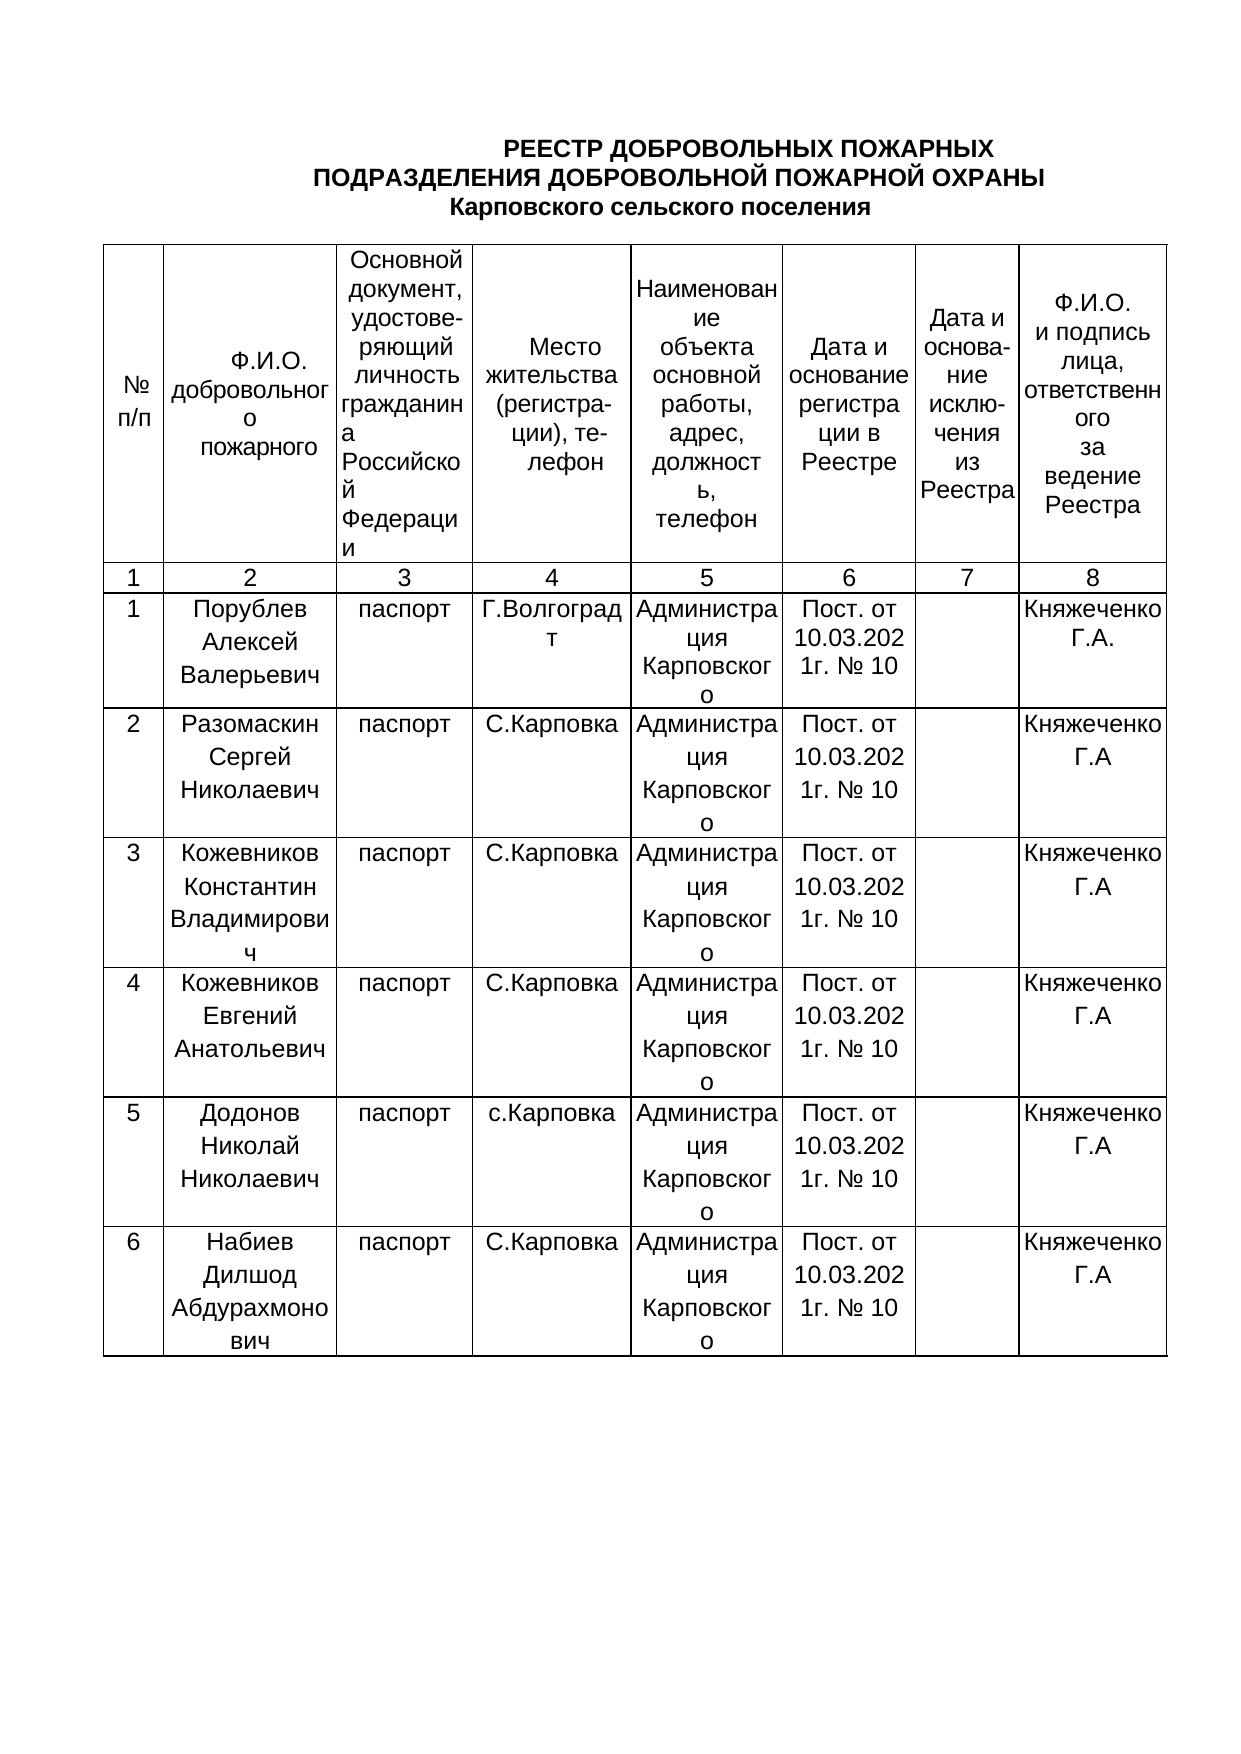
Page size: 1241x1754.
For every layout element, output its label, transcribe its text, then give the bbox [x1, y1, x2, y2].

table_header Наименование объекта основной работы, адрес, должность, телефон [632, 245, 782, 561]
table_header Место жительства (регистра- ции), те- лефон [473, 245, 630, 389]
table_cell Княжеченко Г.А [1020, 709, 1166, 837]
table_header Ф.И.О. добровольного пожарного [164, 245, 336, 561]
table_cell Администрация Карповского с/поселения [632, 1227, 782, 1355]
table_cell Княжеченко Г.А [1020, 838, 1166, 966]
table_cell 3 [337, 563, 472, 592]
table_cell 7 [916, 563, 1018, 592]
table_cell Пост. от 10.03.2021г. № 10 [783, 968, 915, 1096]
table_cell С.Карповка [473, 1227, 630, 1355]
table_header Дата и основание регистра ции в Реестре [783, 245, 915, 561]
table_cell 2 [164, 563, 336, 592]
table_cell 1 [104, 563, 163, 592]
table_cell Кожевников Константин Владимирович [164, 838, 336, 966]
table_cell 4 [104, 968, 163, 1096]
table_cell с.Карповка [473, 1098, 630, 1226]
table_cell Администрация Карповского с/поселения [632, 594, 782, 707]
table_header № п/п [104, 245, 163, 561]
table_cell 6 [783, 563, 915, 592]
table_cell Разомаскин Сергей Николаевич [164, 709, 336, 837]
table_cell 2 [104, 709, 163, 837]
text Карповского сельского поселения [177, 192, 1181, 220]
text ПОДРАЗДЕЛЕНИЯ ДОБРОВОЛЬНОЙ ПОЖАРНОЙ ОХРАНЫ [177, 163, 1181, 192]
table_cell Пост. от 10.03.2021г. № 10 [783, 594, 915, 707]
table_cell 6 [104, 1227, 163, 1355]
table_cell Пост. от 10.03.2021г. № 10 [783, 1098, 915, 1226]
table_cell 4 [473, 563, 630, 592]
table_cell паспорт [337, 1098, 472, 1226]
table_cell [916, 1227, 1018, 1355]
table_cell Порублев Алексей Валерьевич [164, 594, 336, 707]
table_cell Княжеченко Г.А [1020, 1098, 1166, 1226]
table_cell [916, 709, 1018, 837]
table_cell С.Карповка [473, 838, 630, 966]
table_cell 1 [104, 594, 163, 707]
text РЕЕСТР ДОБРОВОЛЬНЫХ ПОЖАРНЫХ [177, 134, 1181, 163]
table_cell Пост. от 10.03.2021г. № 10 [783, 838, 915, 966]
table_cell Пост. от 10.03.2021г. № 10 [783, 1227, 915, 1355]
table_cell паспорт [337, 709, 472, 837]
table_cell [916, 838, 1018, 966]
table_header Основной документ, удостове- ряющий личность гражданина Российской Федерации [337, 245, 359, 561]
table_cell 5 [104, 1098, 163, 1226]
table_cell Кожевников Евгений Анатольевич [164, 968, 336, 1096]
table_cell [916, 1098, 1018, 1226]
table_cell 5 [632, 563, 782, 592]
table_cell Администрация Карповского с/поселения [632, 968, 782, 1096]
table_cell Администрация Карповского с/поселения [632, 1098, 782, 1226]
table_cell С.Карповка [473, 968, 630, 1096]
table_cell паспорт [337, 1227, 472, 1355]
table_cell Набиев Дилшод Абдурахмонович [164, 1227, 336, 1355]
table_cell паспорт [337, 968, 472, 1096]
table_cell Княжеченко Г.А. [1020, 594, 1166, 707]
table_header Ф.И.О. и подпись лица, ответственного за ведение Реестра [1020, 245, 1166, 561]
table_cell 3 [104, 838, 163, 966]
table_header Место жительства (регистра- ции), те- лефон [473, 418, 630, 561]
table_cell Княжеченко Г.А [1020, 968, 1166, 1096]
table_cell паспорт [337, 838, 472, 966]
table_cell Княжеченко Г.А [1020, 1227, 1166, 1355]
table_cell паспорт [337, 594, 472, 707]
table_cell Администрация Карповского с/поселения [632, 838, 782, 966]
table_cell Администрация Карповского с/поселения [632, 709, 782, 837]
table_cell 8 [1020, 563, 1166, 592]
table_cell С.Карповка [473, 709, 630, 837]
table_cell Пост. от 10.03.2021г. № 10 [783, 709, 915, 837]
table_cell [916, 594, 1018, 707]
table_cell [916, 968, 1018, 1096]
table_cell Додонов Николай Николаевич [164, 1098, 336, 1226]
table_cell Г.Волгоград т [473, 594, 630, 707]
table_header Дата и основа- ние исклю- чения из Реестра [916, 245, 1018, 561]
